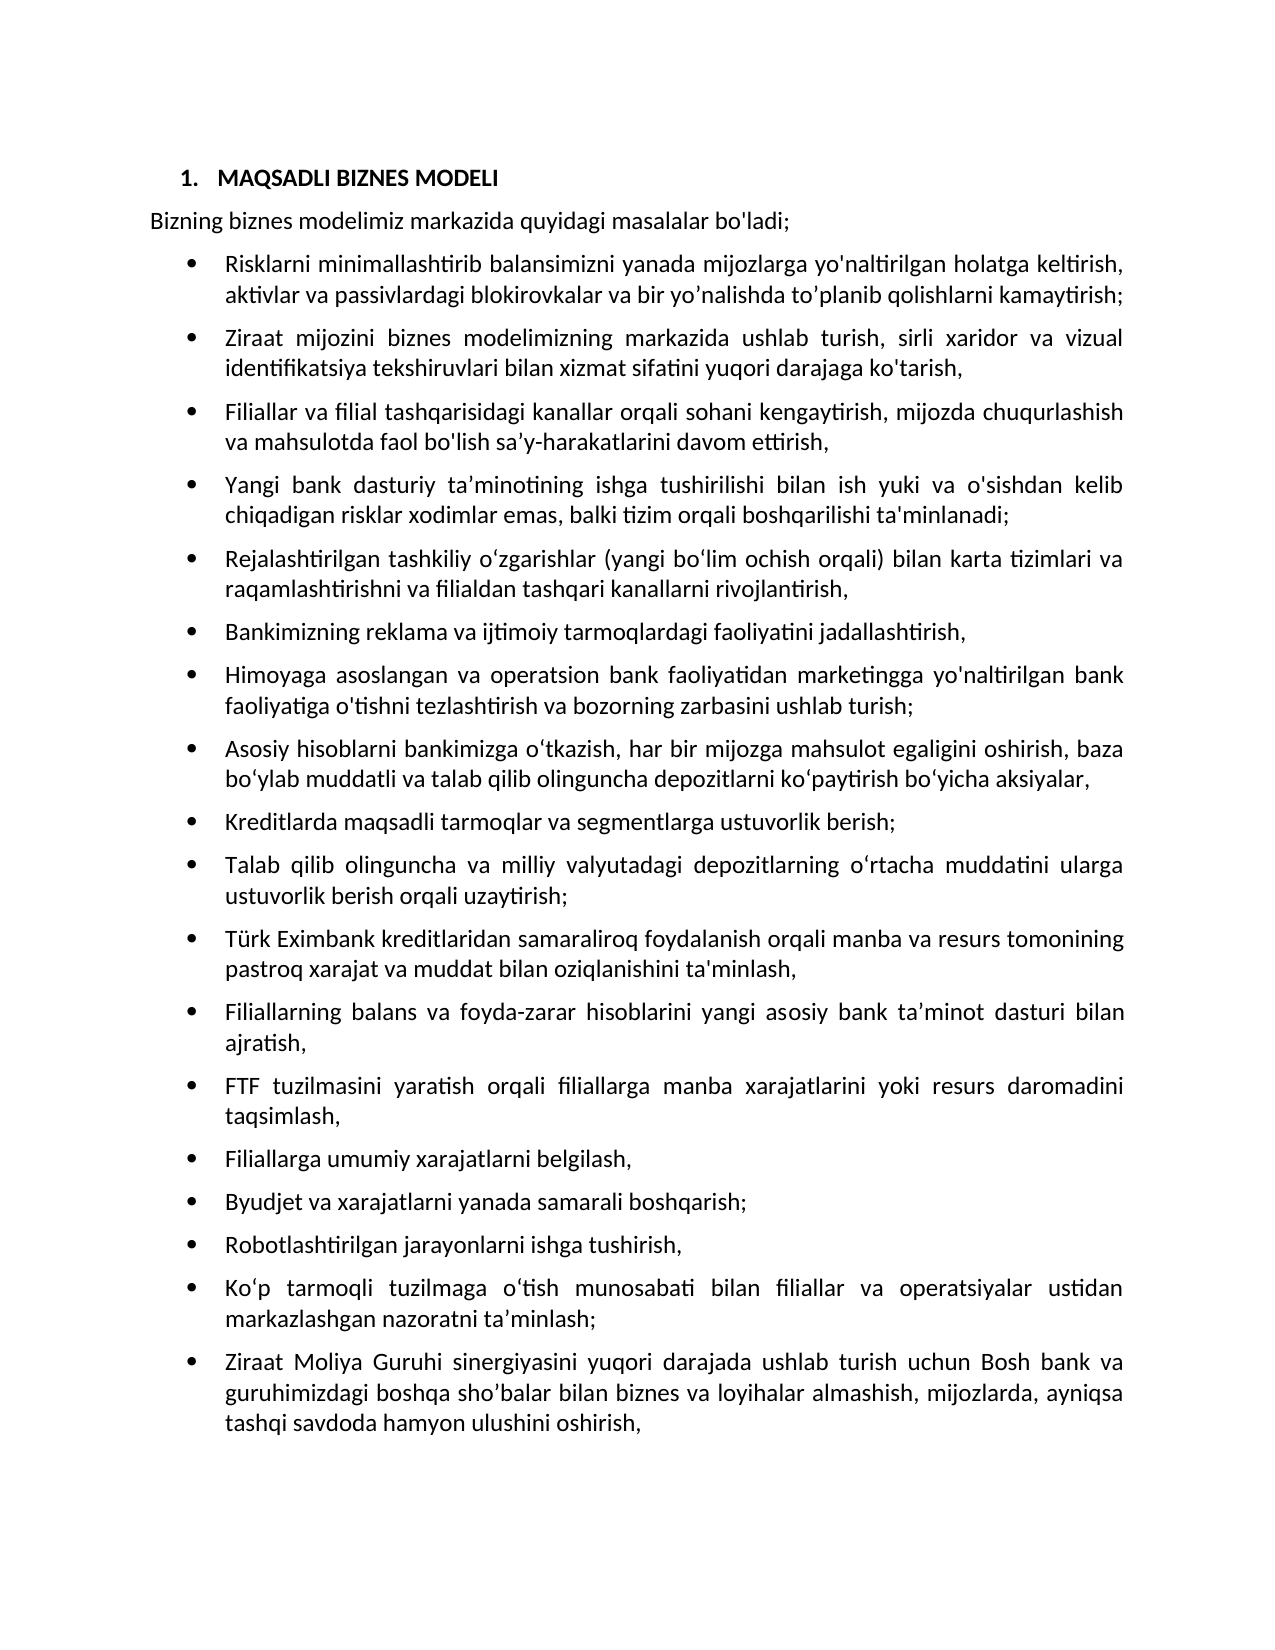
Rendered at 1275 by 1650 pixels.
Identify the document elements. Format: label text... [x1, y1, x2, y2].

list Ziraat Moliya Guruhi sinergiyasini yuqori darajada ushlab turish uchun Bosh bank va guruhimizdagi boshqa sho’balar bilan biznes va loyihalar almashish, mijozlarda, ayniqsa tashqi savdoda hamyon ulushini oshirish, [187, 1346, 1125, 1438]
list Ko‘p tarmoqli tuzilmaga o‘tish munosabati bilan filiallar va operatsiyalar ustidan markazlashgan nazoratni ta’minlash; [187, 1273, 1125, 1334]
text Bizning biznes modelimiz markazida quyidagi masalalar bo'ladi; [150, 206, 1125, 236]
list Talab qilib olinguncha va milliy valyutadagi depozitlarning o‘rtacha muddatini ularga ustuvorlik berish orqali uzaytirish; [187, 849, 1125, 910]
list Ziraat mijozini biznes modelimizning markazida ushlab turish, sirli xaridor va vizual identifikatsiya tekshiruvlari bilan xizmat sifatini yuqori darajaga ko'tarish, [187, 322, 1125, 383]
subtitle MAQSADLI BIZNES MODELI [179, 162, 1125, 193]
list Risklarni minimallashtirib balansimizni yanada mijozlarga yo'naltirilgan holatga keltirish, aktivlar va passivlardagi blokirovkalar va bir yo’nalishda to’planib qolishlarni kamaytirish; [187, 248, 1125, 309]
list Kreditlarda maqsadli tarmoqlar va segmentlarga ustuvorlik berish; [187, 806, 1125, 837]
list Bankimizning reklama va ijtimoiy tarmoqlardagi faoliyatini jadallashtirish, [187, 616, 1125, 647]
list Filiallarga umumiy xarajatlarni belgilash, [187, 1143, 1125, 1174]
list Robotlashtirilgan jarayonlarni ishga tushirish, [187, 1229, 1125, 1260]
list Filiallar va filial tashqarisidagi kanallar orqali sohani kengaytirish, mijozda chuqurlashish va mahsulotda faol bo'lish sa’y-harakatlarini davom ettirish, [187, 396, 1125, 457]
list Byudjet va xarajatlarni yanada samarali boshqarish; [187, 1187, 1125, 1217]
list Filiallarning balans va foyda-zarar hisoblarini yangi asosiy bank ta’minot dasturi bilan ajratish, [187, 996, 1125, 1057]
list Yangi bank dasturiy ta’minotining ishga tushirilishi bilan ish yuki va o'sishdan kelib chiqadigan risklar xodimlar emas, balki tizim orqali boshqarilishi ta'minlanadi; [187, 469, 1125, 530]
list FTF tuzilmasini yaratish orqali filiallarga manba xarajatlarini yoki resurs daromadini taqsimlash, [187, 1070, 1125, 1131]
list Asosiy hisoblarni bankimizga o‘tkazish, har bir mijozga mahsulot egaligini oshirish, baza bo‘ylab muddatli va talab qilib olinguncha depozitlarni ko‘paytirish bo‘yicha aksiyalar, [187, 733, 1125, 794]
list Türk Eximbank kreditlaridan samaraliroq foydalanish orqali manba va resurs tomonining pastroq xarajat va muddat bilan oziqlanishini ta'minlash, [187, 923, 1125, 984]
list Rejalashtirilgan tashkiliy o‘zgarishlar (yangi bo‘lim ochish orqali) bilan karta tizimlari va raqamlashtirishni va filialdan tashqari kanallarni rivojlantirish, [187, 543, 1125, 604]
list Himoyaga asoslangan va operatsion bank faoliyatidan marketingga yo'naltirilgan bank faoliyatiga o'tishni tezlashtirish va bozorning zarbasini ushlab turish; [187, 659, 1125, 720]
